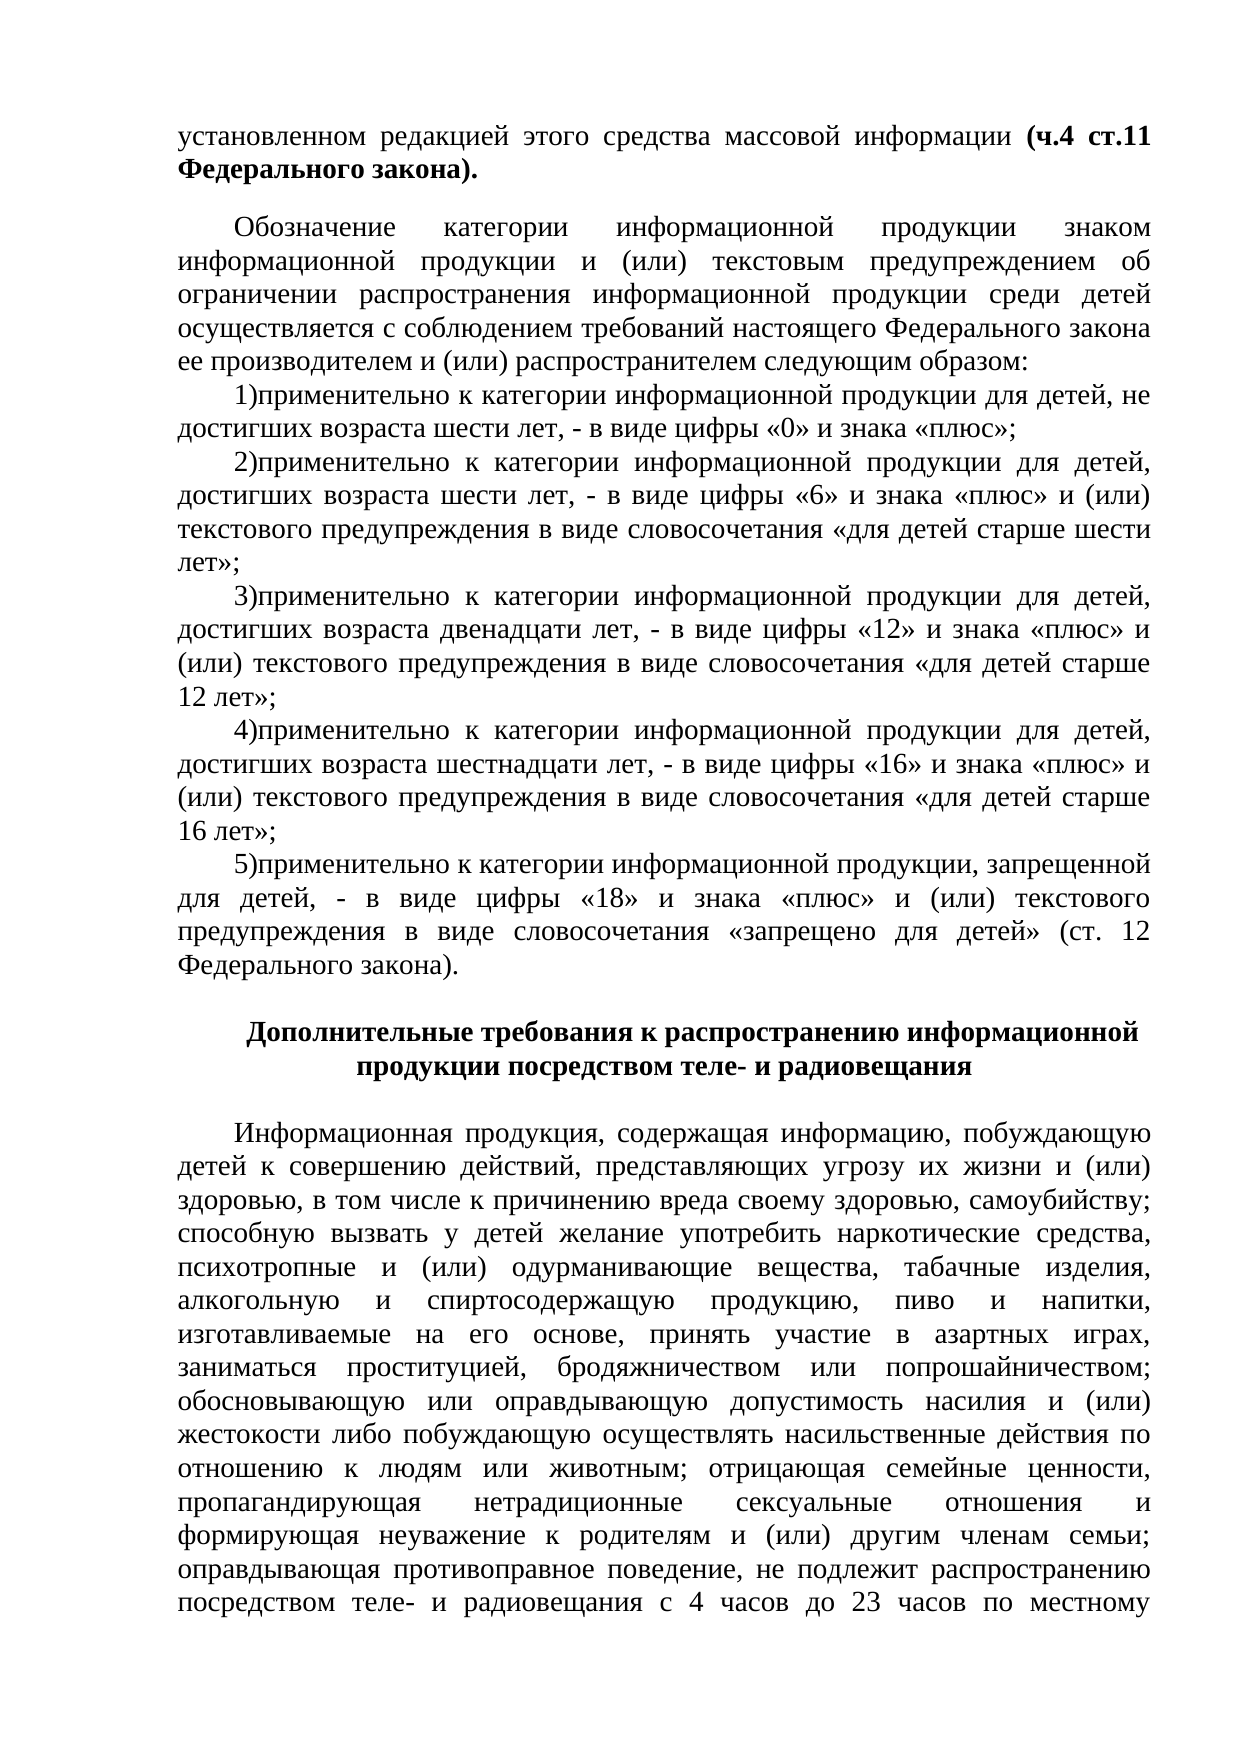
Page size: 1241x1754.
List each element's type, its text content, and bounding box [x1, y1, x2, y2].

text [177, 118, 1152, 185]
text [177, 1115, 1152, 1618]
text 5)применительно к категории информационной продукции, запрещенной для детей, - в виде цифры «18» и знака «плюс» и (или) текстового предупреждения в виде словосочетания «запрещено для детей» (ст. 12 Федерального закона). [177, 846, 1152, 981]
text 3)применительно к категории информационной продукции для детей, достигших возраста двенадцати лет, - в виде цифры «12» и знака «плюс» и (или) текстового предупреждения в виде словосочетания «для детей старше 12 лет»; [177, 578, 1152, 712]
text Дополнительные требования к распространению информационной продукции посредством теле- и радиовещания [177, 1014, 1152, 1081]
text 2)применительно к категории информационной продукции для детей, достигших возраста шести лет, - в виде цифры «6» и знака «плюс» и (или) текстового предупреждения в виде словосочетания «для детей старше шести лет»; [177, 444, 1152, 578]
text 4)применительно к категории информационной продукции для детей, достигших возраста шестнадцати лет, - в виде цифры «16» и знака «плюс» и (или) текстового предупреждения в виде словосочетания «для детей старше 16 лет»; [177, 712, 1152, 846]
text 1)применительно к категории информационной продукции для детей, не достигших возраста шести лет, - в виде цифры «0» и знака «плюс»; [177, 377, 1152, 444]
text Обозначение категории информационной продукции знаком информационной продукции и (или) текстовым предупреждением об ограничении распространения информационной продукции среди детей осуществляется с соблюдением требований настоящего Федерального закона ее производителем и (или) распространителем следующим образом: [177, 209, 1152, 377]
